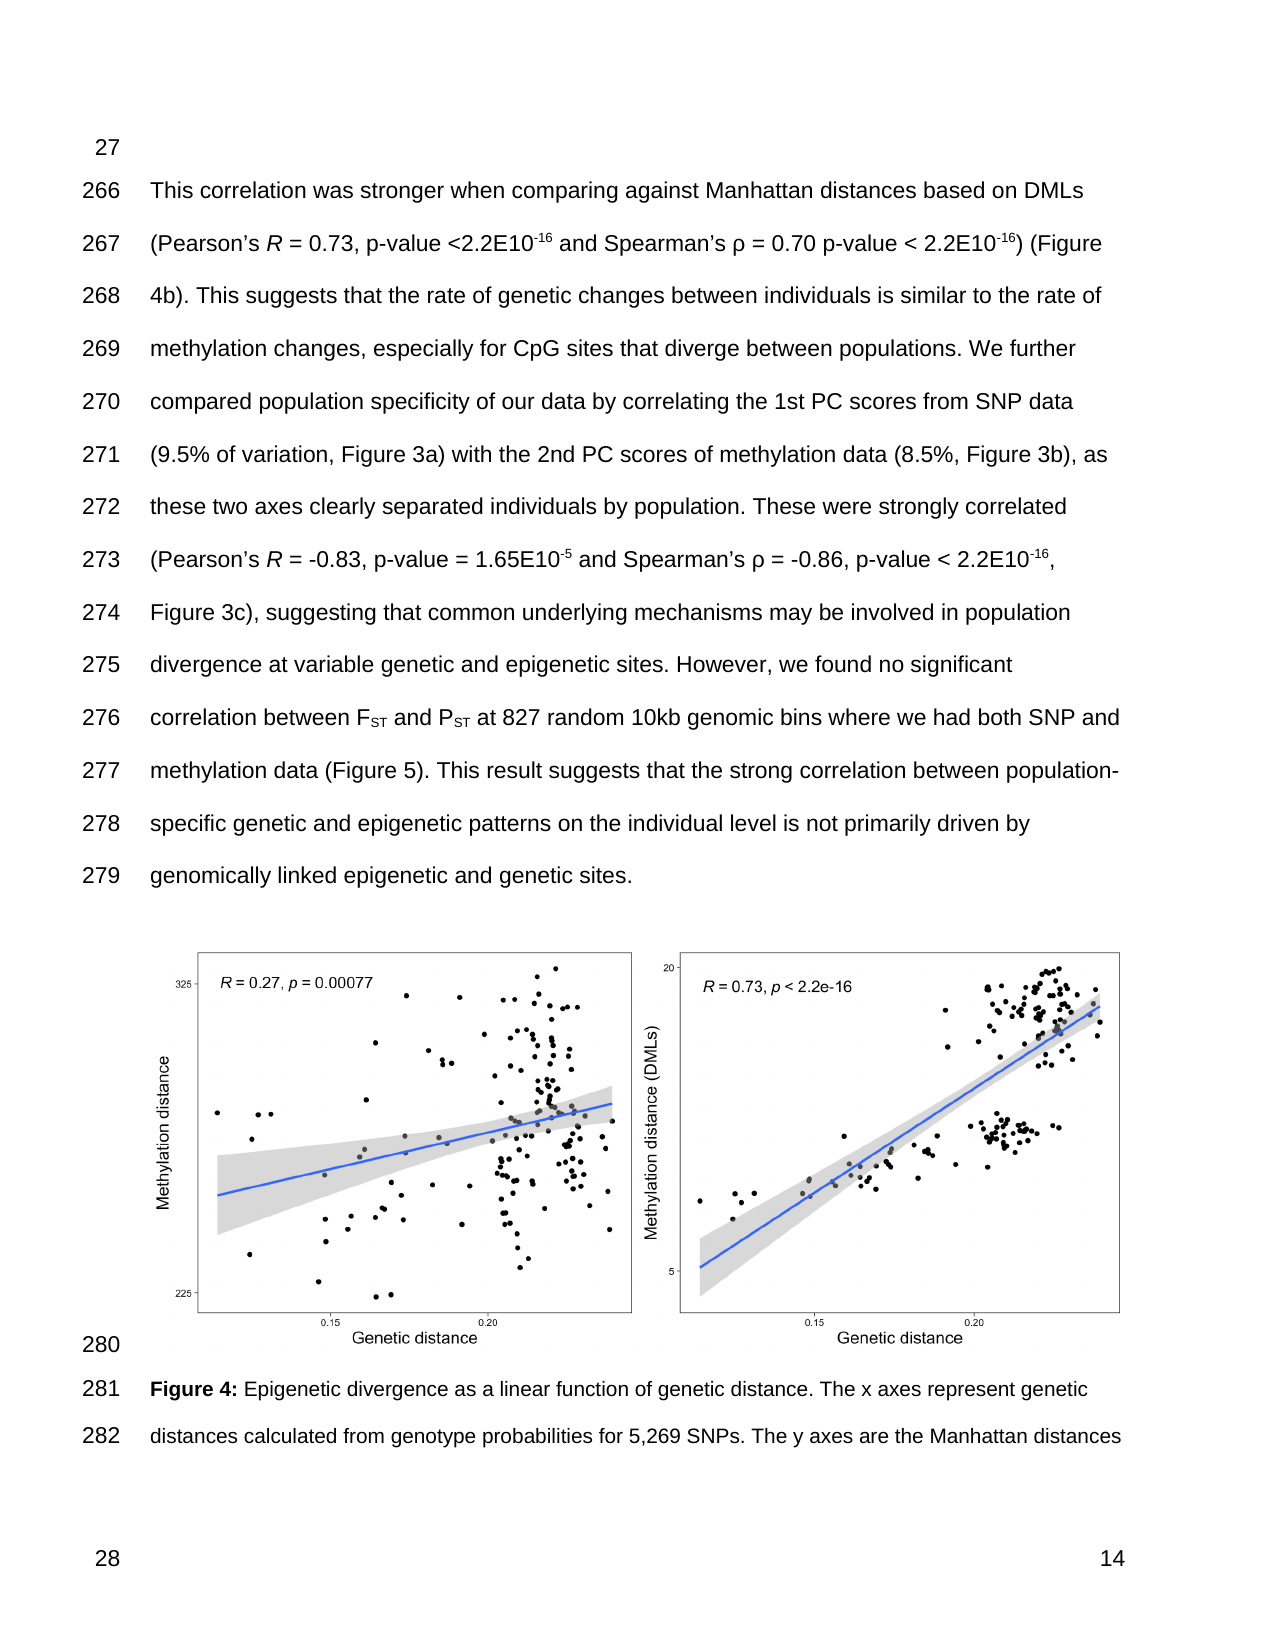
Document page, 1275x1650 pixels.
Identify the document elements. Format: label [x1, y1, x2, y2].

text [150, 1353, 1125, 1448]
picture [150, 946, 1125, 1353]
text [150, 177, 1125, 889]
